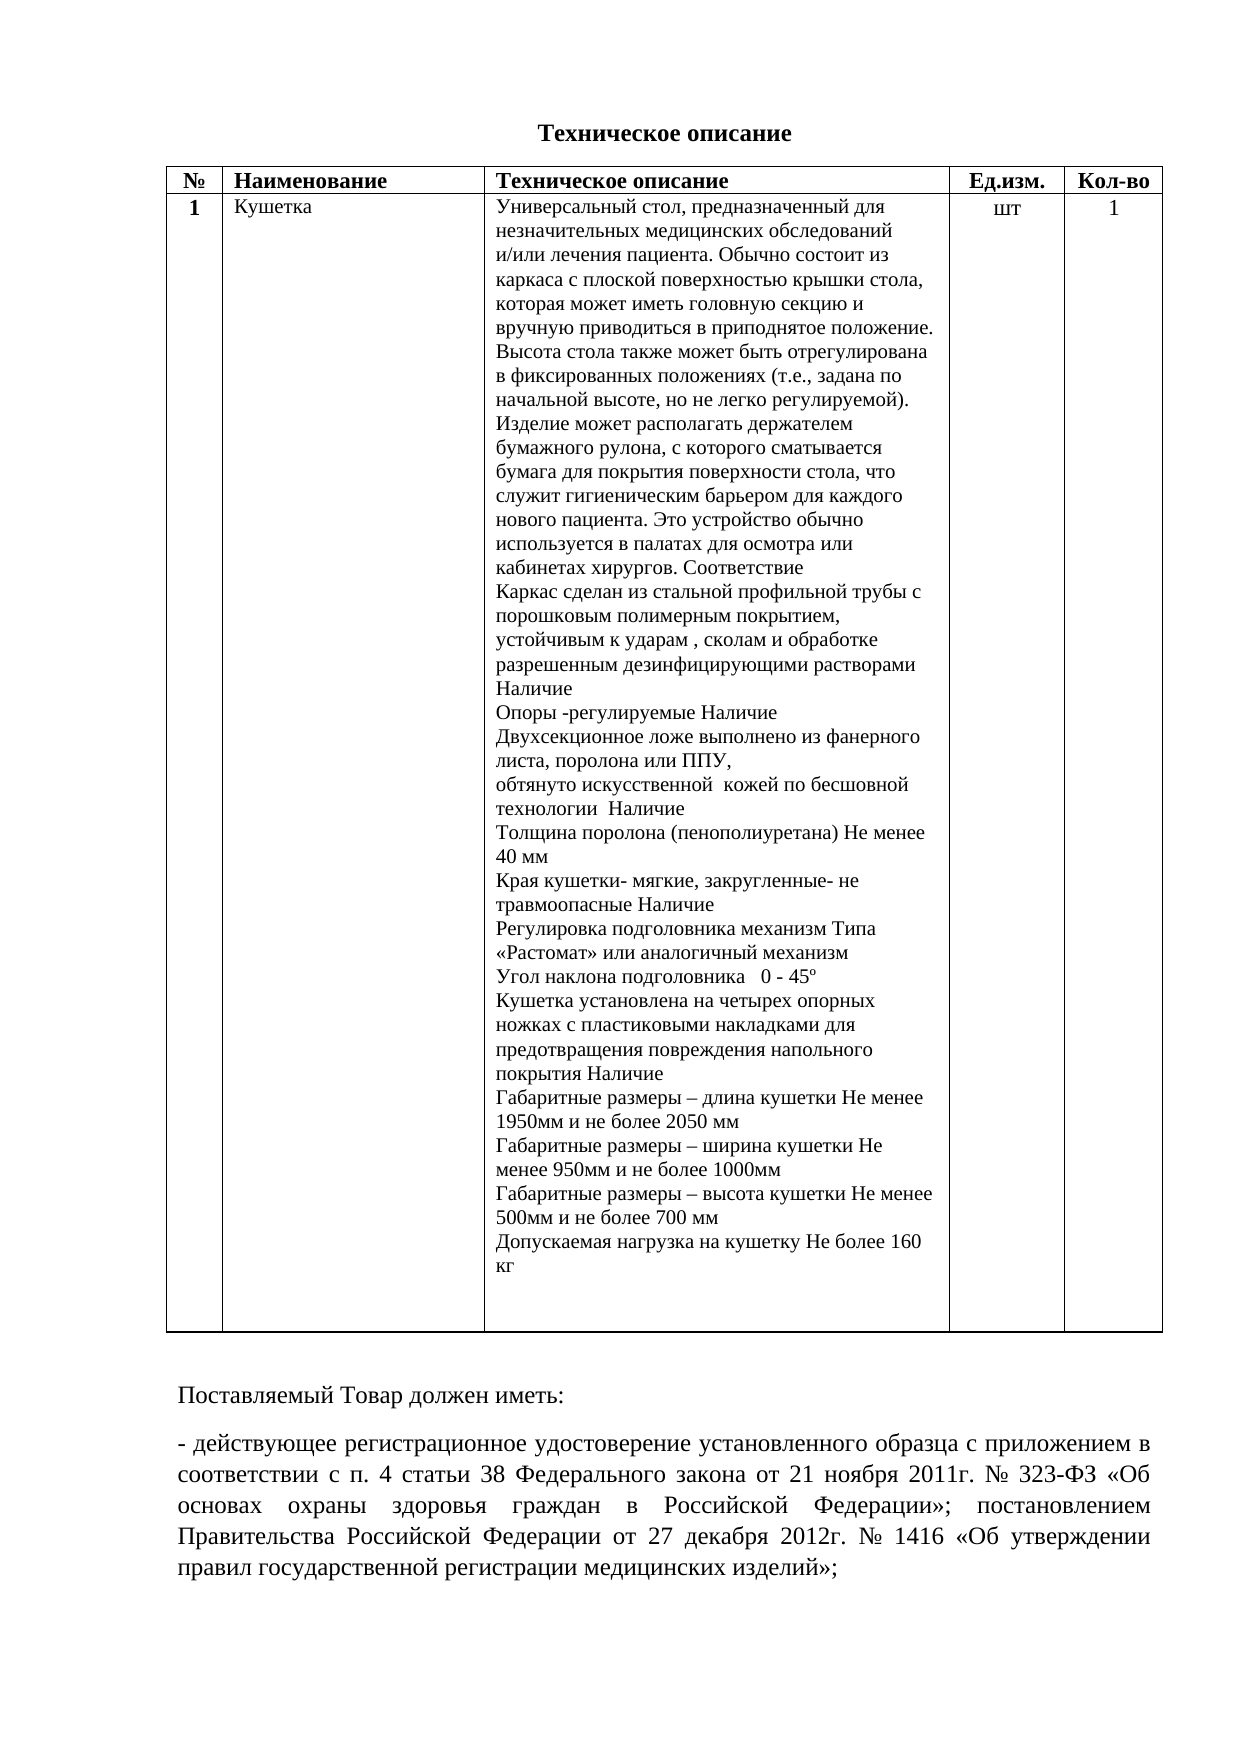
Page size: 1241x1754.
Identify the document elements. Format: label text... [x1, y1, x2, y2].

table_header Техническое описание [485, 167, 949, 193]
text Техническое описание [177, 118, 1152, 147]
text - действующее регистрационное удостоверение установленного образца с приложением в соответствии с п. 4 статьи 38 Федерального закона от 21 ноября 2011г. № 323-ФЗ «Об основах охраны здоровья граждан в Российской Федерации»; постановлением Правительства Российской Федерации от 27 декабря 2012г. № 1416 «Об утверждении правил государственной регистрации медицинских изделий»; [177, 1428, 1152, 1581]
table_header Кол-во [1065, 167, 1162, 193]
table_header № [167, 167, 222, 193]
table_header Ед.изм. [950, 167, 1064, 193]
table_cell шт [950, 194, 1064, 1331]
table_cell Универсальный стол, предназначенный для незначительных медицинских обследований и/или лечения пациента. Обычно состоит из каркаса с плоской поверхностью крышки стола, которая может иметь головную секцию и вручную приводиться в приподнятое положение. Высота стола также может быть отрегулирована в фиксированных положениях (т.е., задана по начальной высоте, но не легко регулируемой). Изделие может располагать держателем бумажного рулона, с которого сматывается бумага для покрытия поверхности стола, что служит гигиеническим барьером для каждого нового пациента. Это устройство обычно используется в палатах для осмотра или кабинетах хирургов. Соответствие Каркас сделан из стальной профильной трубы с порошковым полимерным покрытием, устойчивым к ударам , сколам и обработке разрешенным дезинфицирующими растворами Наличие Опоры -регулируемые Наличие Двухсекционное ложе выполнено из фанерного листа, поролона или ППУ, обтянуто искусственной кожей по бесшовной технологии Наличие Толщина поролона (пенополиуретана) Не менее 40 мм Края кушетки- мягкие, закругленные- не травмоопасные Наличие Регулировка подголовника механизм Типа «Растомат» или аналогичный механизм Угол наклона подголовника 0 - 45º Кушетка установлена на четырех опорных ножках с пластиковыми накладками для предотвращения повреждения напольного покрытия Наличие Габаритные размеры – длина кушетки Не менее 1950мм и не более 2050 мм Габаритные размеры – ширина кушетки Не менее 950мм и не более 1000мм Габаритные размеры – высота кушетки Не менее 500мм и не более 700 мм Допускаемая нагрузка на кушетку Не более 160 кг [485, 194, 949, 1331]
table_cell 1 [1065, 194, 1162, 1331]
text Поставляемый Товар должен иметь: [177, 1380, 1152, 1409]
table_cell Кушетка [223, 194, 484, 1331]
table_cell 1 [167, 194, 222, 1331]
table_header Наименование [223, 167, 484, 193]
